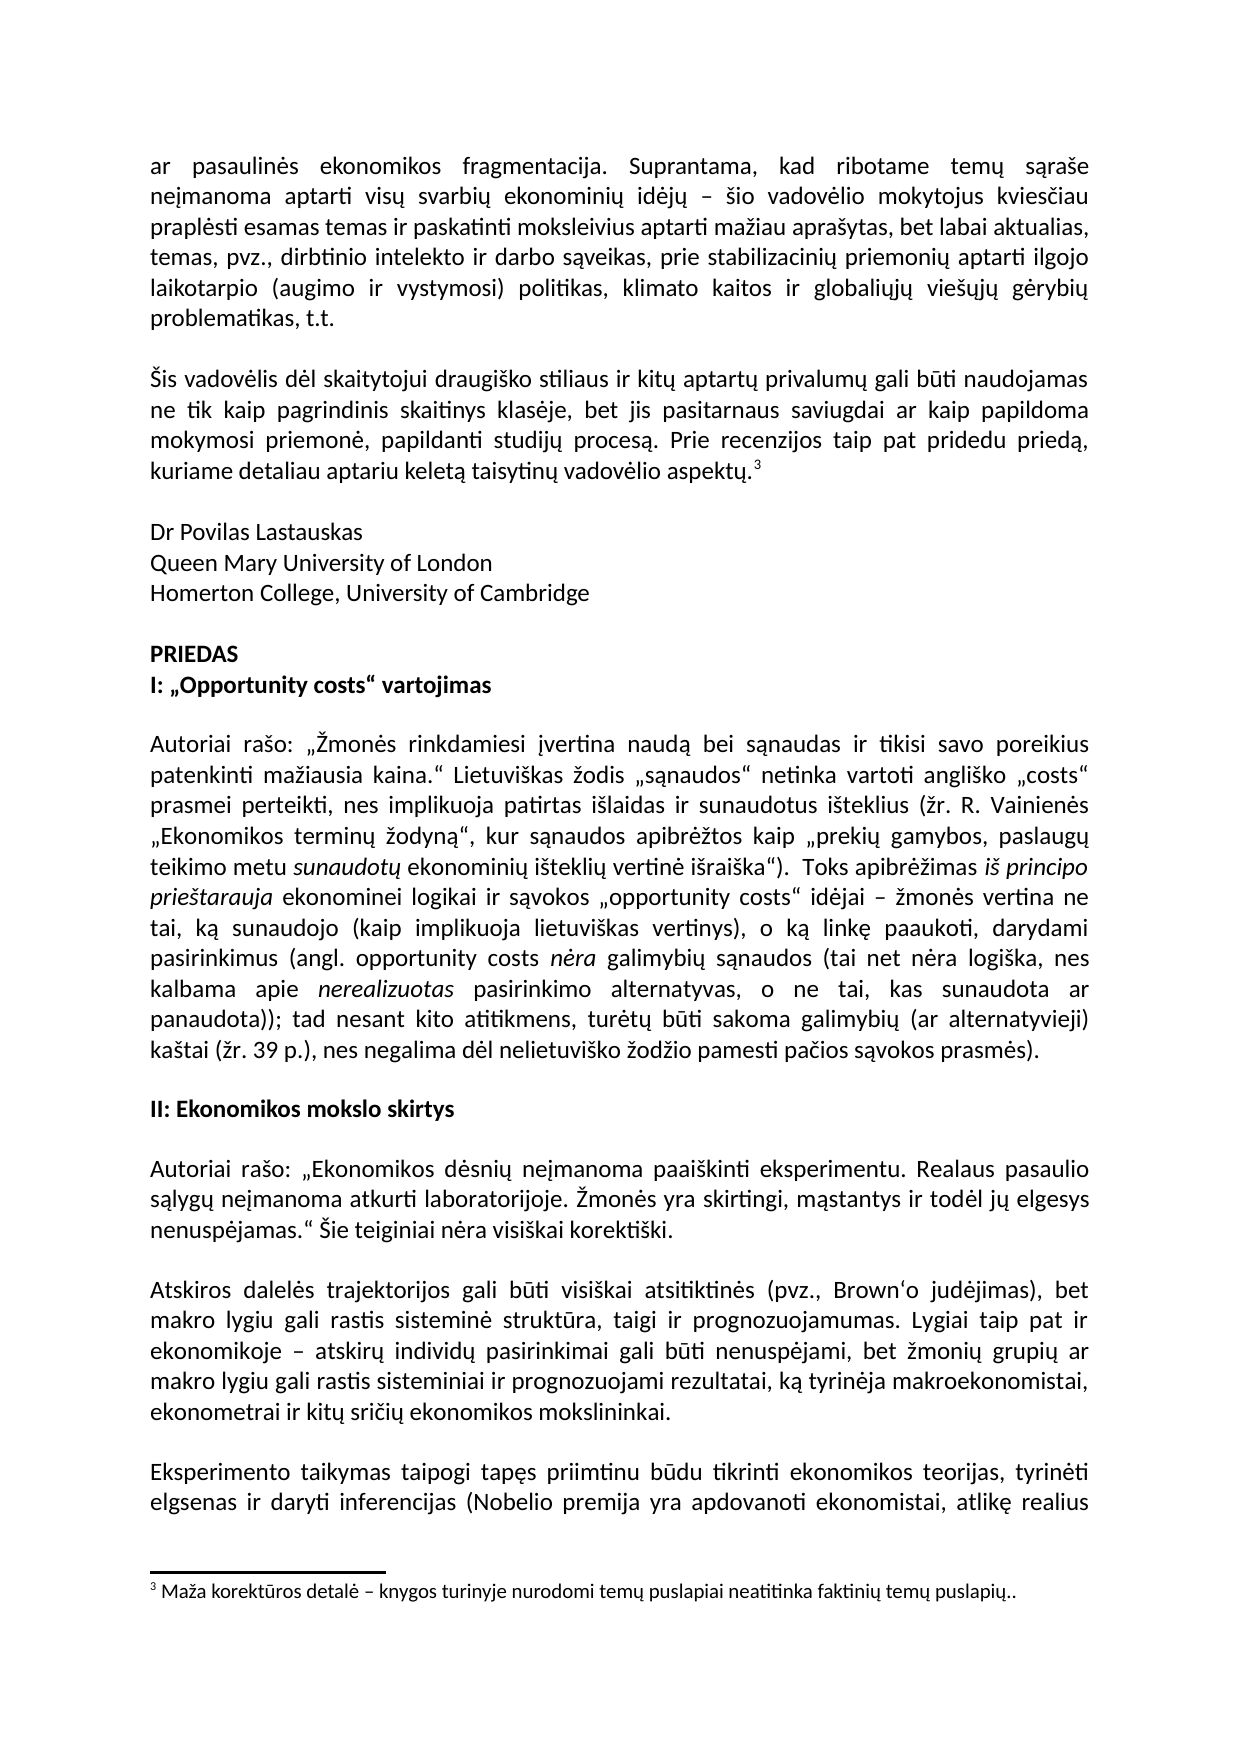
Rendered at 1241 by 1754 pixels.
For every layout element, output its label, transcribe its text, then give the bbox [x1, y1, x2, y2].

text II: Ekonomikos mokslo skirtys [150, 1093, 1090, 1124]
text Atskiros dalelės trajektorijos gali būti visiškai atsitiktinės (pvz., Brown‘o judėjimas), bet makro lygiu gali rastis sisteminė struktūra, taigi ir prognozuojamumas. Lygiai taip pat ir ekonomikoje – atskirų individų pasirinkimai gali būti nenuspėjami, bet žmonių grupių ar makro lygiu gali rastis sisteminiai ir prognozuojami rezultatai, ką tyrinėja makroekonomistai, ekonometrai ir kitų sričių ekonomikos mokslininkai. [150, 1274, 1090, 1426]
text PRIEDAS [150, 638, 1090, 669]
text Autoriai rašo: „Ekonomikos dėsnių neįmanoma paaiškinti eksperimentu. Realaus pasaulio sąlygų neįmanoma atkurti laboratorijoje. Žmonės yra skirtingi, mąstantys ir todėl jų elgesys nenuspėjamas.“ Šie teiginiai nėra visiškai korektiški. [150, 1153, 1090, 1245]
text Dr Povilas Lastauskas [150, 516, 1090, 547]
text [150, 1456, 1090, 1517]
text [150, 150, 1090, 333]
text Autoriai rašo: „Žmonės rinkdamiesi įvertina naudą bei sąnaudas ir tikisi savo poreikius patenkinti mažiausia kaina.“ Lietuviškas žodis „sąnaudos“ netinka vartoti angliško „costs“ prasmei perteikti, nes implikuoja patirtas išlaidas ir sunaudotus išteklius (žr. R. Vainienės „Ekonomikos terminų žodyną“, kur sąnaudos apibrėžtos kaip „prekių gamybos, paslaugų teikimo metu sunaudotų ekonominių išteklių vertinė išraiška“). Toks apibrėžimas iš principo prieštarauja ekonominei logikai ir sąvokos „opportunity costs“ idėjai – žmonės vertina ne tai, ką sunaudojo (kaip implikuoja lietuviškas vertinys), o ką linkę paaukoti, darydami pasirinkimus (angl. opportunity costs nėra galimybių sąnaudos (tai net nėra logiška, nes kalbama apie nerealizuotas pasirinkimo alternatyvas, o ne tai, kas sunaudota ar panaudota)); tad nesant kito atitikmens, turėtų būti sakoma galimybių (ar alternatyvieji) kaštai (žr. 39 p.), nes negalima dėl nelietuviško žodžio pamesti pačios sąvokos prasmės). [150, 728, 1090, 1064]
text Šis vadovėlis dėl skaitytojui draugiško stiliaus ir kitų aptartų privalumų gali būti naudojamas ne tik kaip pagrindinis skaitinys klasėje, bet jis pasitarnaus saviugdai ar kaip papildoma mokymosi priemonė, papildanti studijų procesą. Prie recenzijos taip pat pridedu priedą, kuriame detaliau aptariu keletą taisytinų vadovėlio aspektų. [150, 364, 1090, 486]
text Queen Mary University of London [150, 547, 1090, 577]
text I: „Opportunity costs“ vartojimas [150, 669, 1090, 699]
text Homerton College, University of Cambridge [150, 577, 1090, 608]
